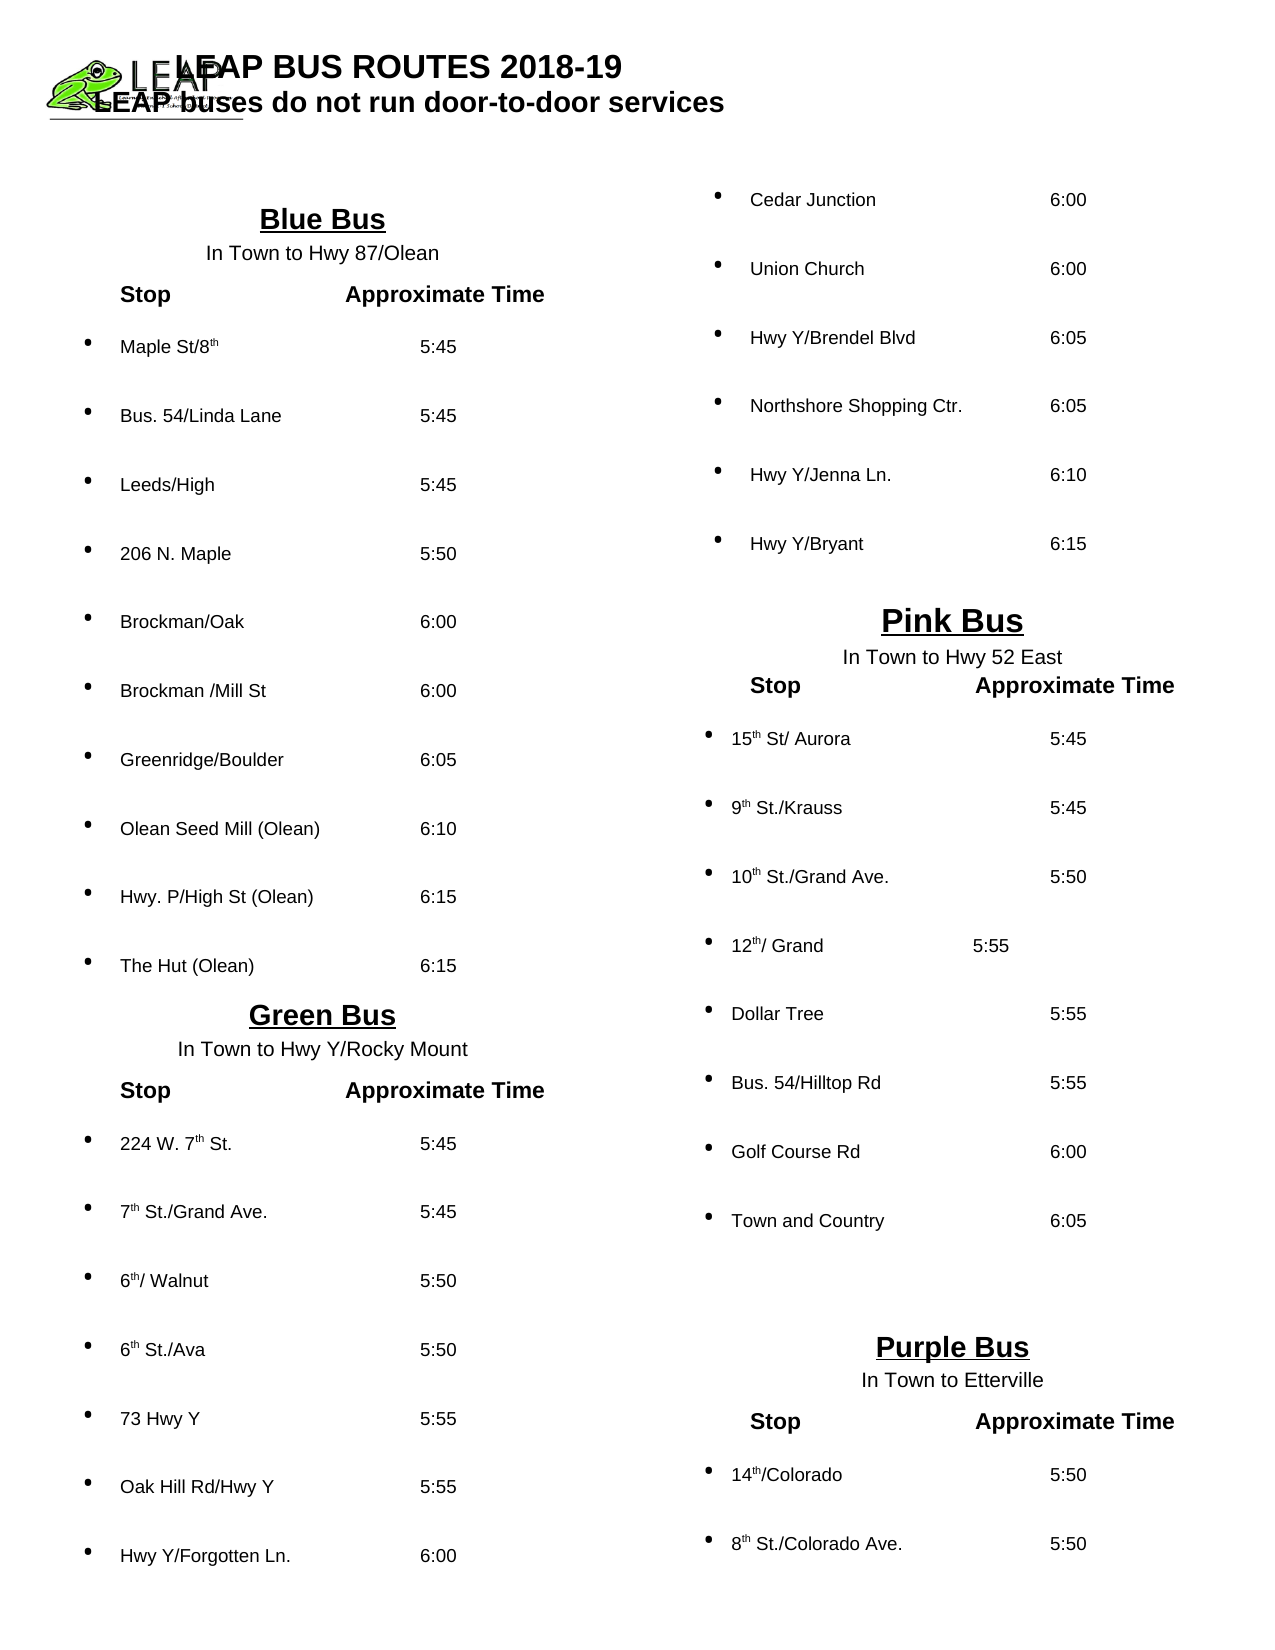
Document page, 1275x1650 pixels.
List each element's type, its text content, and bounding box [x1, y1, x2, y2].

text Purple Bus [675, 1330, 1230, 1363]
list Greenridge/Boulder 6:05 [82, 723, 600, 783]
list 8th St./Colorado Ave. 5:50 [703, 1507, 1230, 1567]
list 15th St/ Aurora 5:45 [703, 703, 1230, 762]
list 14th/Colorado 5:50 [703, 1438, 1230, 1498]
list Hwy Y/Jenna Ln. 6:10 [712, 438, 1230, 498]
list Hwy Y/Forgotten Ln. 6:00 [82, 1519, 600, 1579]
list Hwy Y/Bryant 6:15 [712, 507, 1230, 567]
text Blue Bus [45, 202, 600, 236]
list Brockman /Mill St 6:00 [82, 654, 600, 714]
list Olean Seed Mill (Olean) 6:10 [82, 792, 600, 852]
picture [45, 46, 247, 124]
list 9th St./Krauss 5:45 [703, 771, 1230, 831]
list 12th/ Grand 5:55 [703, 909, 1230, 969]
text Pink Bus [675, 601, 1230, 639]
text In Town to Hwy 87/Olean [45, 241, 600, 264]
list Hwy Y/Brendel Blvd 6:05 [712, 301, 1230, 361]
list Brockman/Oak 6:00 [82, 586, 600, 646]
list Maple St/8th 5:45 [82, 311, 600, 371]
list Bus. 54/Linda Lane 5:45 [82, 379, 600, 439]
list Oak Hill Rd/Hwy Y 5:55 [82, 1451, 600, 1511]
list 6th St./Ava 5:50 [82, 1313, 600, 1373]
text Stop Approximate Time [675, 1408, 1230, 1434]
list 73 Hwy Y 5:55 [82, 1382, 600, 1442]
text Stop Approximate Time [45, 281, 600, 307]
text Stop Approximate Time [675, 672, 1230, 699]
list 10th St./Grand Ave. 5:50 [703, 840, 1230, 900]
list Bus. 54/Hilltop Rd 5:55 [703, 1046, 1230, 1106]
text In Town to Hwy Y/Rocky Mount [45, 1037, 600, 1061]
list 6th/ Walnut 5:50 [82, 1244, 600, 1304]
text In Town to Hwy 52 East [675, 645, 1230, 669]
list Northshore Shopping Ctr. 6:05 [712, 370, 1230, 429]
list Hwy. P/High St (Olean) 6:15 [82, 861, 600, 921]
text In Town to Etterville [675, 1368, 1230, 1392]
list Cedar Junction 6:00 [712, 163, 1230, 223]
list The Hut (Olean) 6:15 [82, 929, 600, 989]
list Golf Course Rd 6:00 [703, 1115, 1230, 1175]
list Town and Country 6:05 [703, 1184, 1230, 1244]
list Union Church 6:00 [712, 232, 1230, 292]
text Green Bus [45, 998, 600, 1032]
text Stop Approximate Time [45, 1077, 600, 1103]
list 224 W. 7th St. 5:45 [82, 1107, 600, 1167]
list 7th St./Grand Ave. 5:45 [82, 1176, 600, 1236]
list 206 N. Maple 5:50 [82, 517, 600, 577]
list Leeds/High 5:45 [82, 448, 600, 508]
list Dollar Tree 5:55 [703, 978, 1230, 1037]
